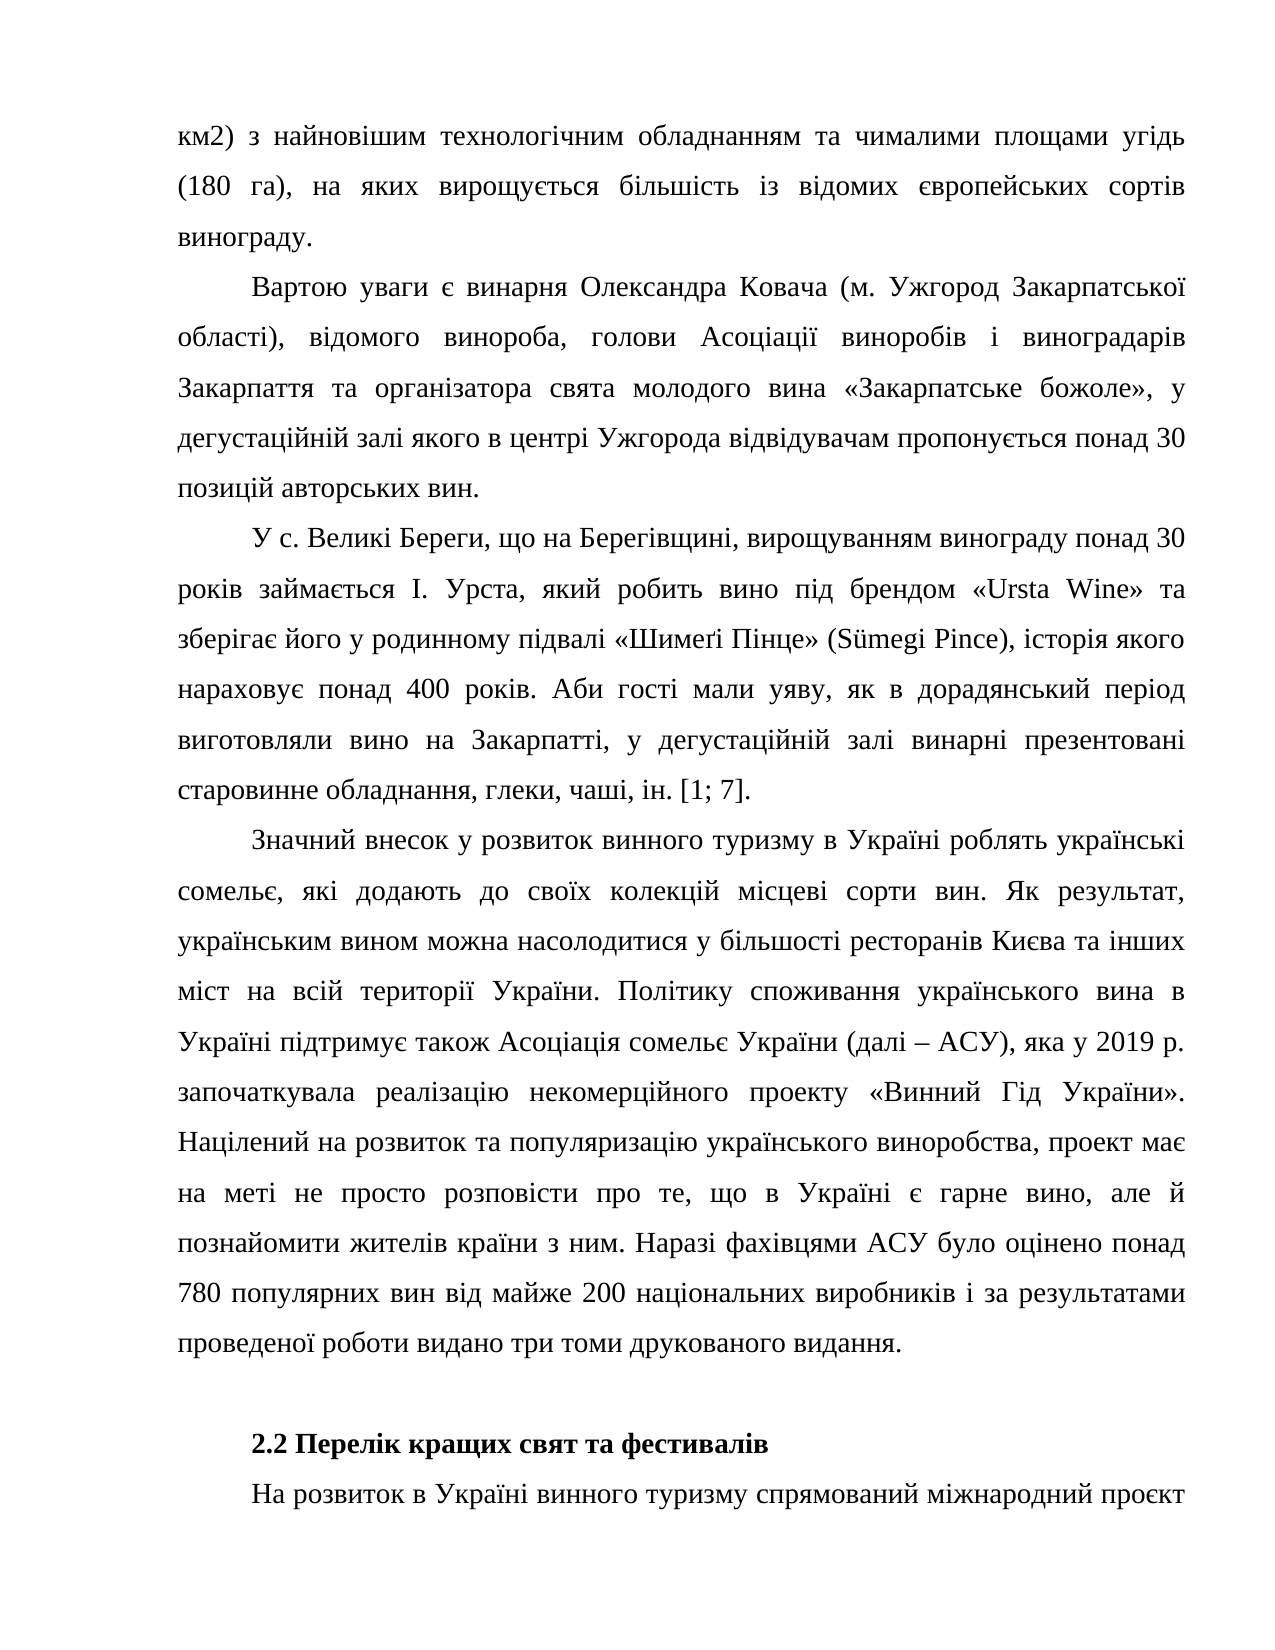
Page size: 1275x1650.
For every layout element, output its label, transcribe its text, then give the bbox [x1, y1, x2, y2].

text Значний внесок у розвиток винного туризму в Україні роблять українські сомельє, які додають до своїх колекцій місцеві сорти вин. Як результат, українським вином можна насолодитися у більшості ресторанів Києва та інших міст на всій території України. Політику споживання українського вина в Україні підтримує також Асоціація сомельє України (далі – АСУ), яка у 2019 р. започаткувала реалізацію некомерційного проекту «Винний Гід України». Націлений на розвиток та популяризацію українського виноробства, проект має на меті не просто розповісти про те, що в Україні є гарне вино, але й познайомити жителів країни з ним. Наразі фахівцями АСУ було оцінено понад 780 популярних вин від майже 200 національних виробників і за результатами проведеної роботи видано три томи друкованого видання. [177, 822, 1186, 1359]
text 2.2 Перелік кращих свят та фестивалів [177, 1426, 1186, 1460]
text Вартою уваги є винарня Олександра Ковача (м. Ужгород Закарпатської області), відомого винороба, голови Асоціації виноробів і виноградарів Закарпаття та організатора свята молодого вина «Закарпатське божоле», у дегустаційній залі якого в центрі Ужгорода відвідувачам пропонується понад 30 позицій авторських вин. [177, 269, 1186, 504]
text У с. Великі Береги, що на Берегівщині, вирощуванням винограду понад 30 років займається І. Урста, який робить вино під брендом «Ursta Wine» та зберігає його у родинному підвалі «Шимеґі Пінце» (Sümegi Pince), історія якого нараховує понад 400 років. Аби гості мали уяву, як в дорадянський період виготовляли вино на Закарпатті, у дегустаційній залі винарні презентовані старовинне обладнання, глеки, чаші, ін. [1; 7]. [177, 521, 1186, 806]
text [177, 1477, 1186, 1510]
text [177, 118, 1186, 252]
